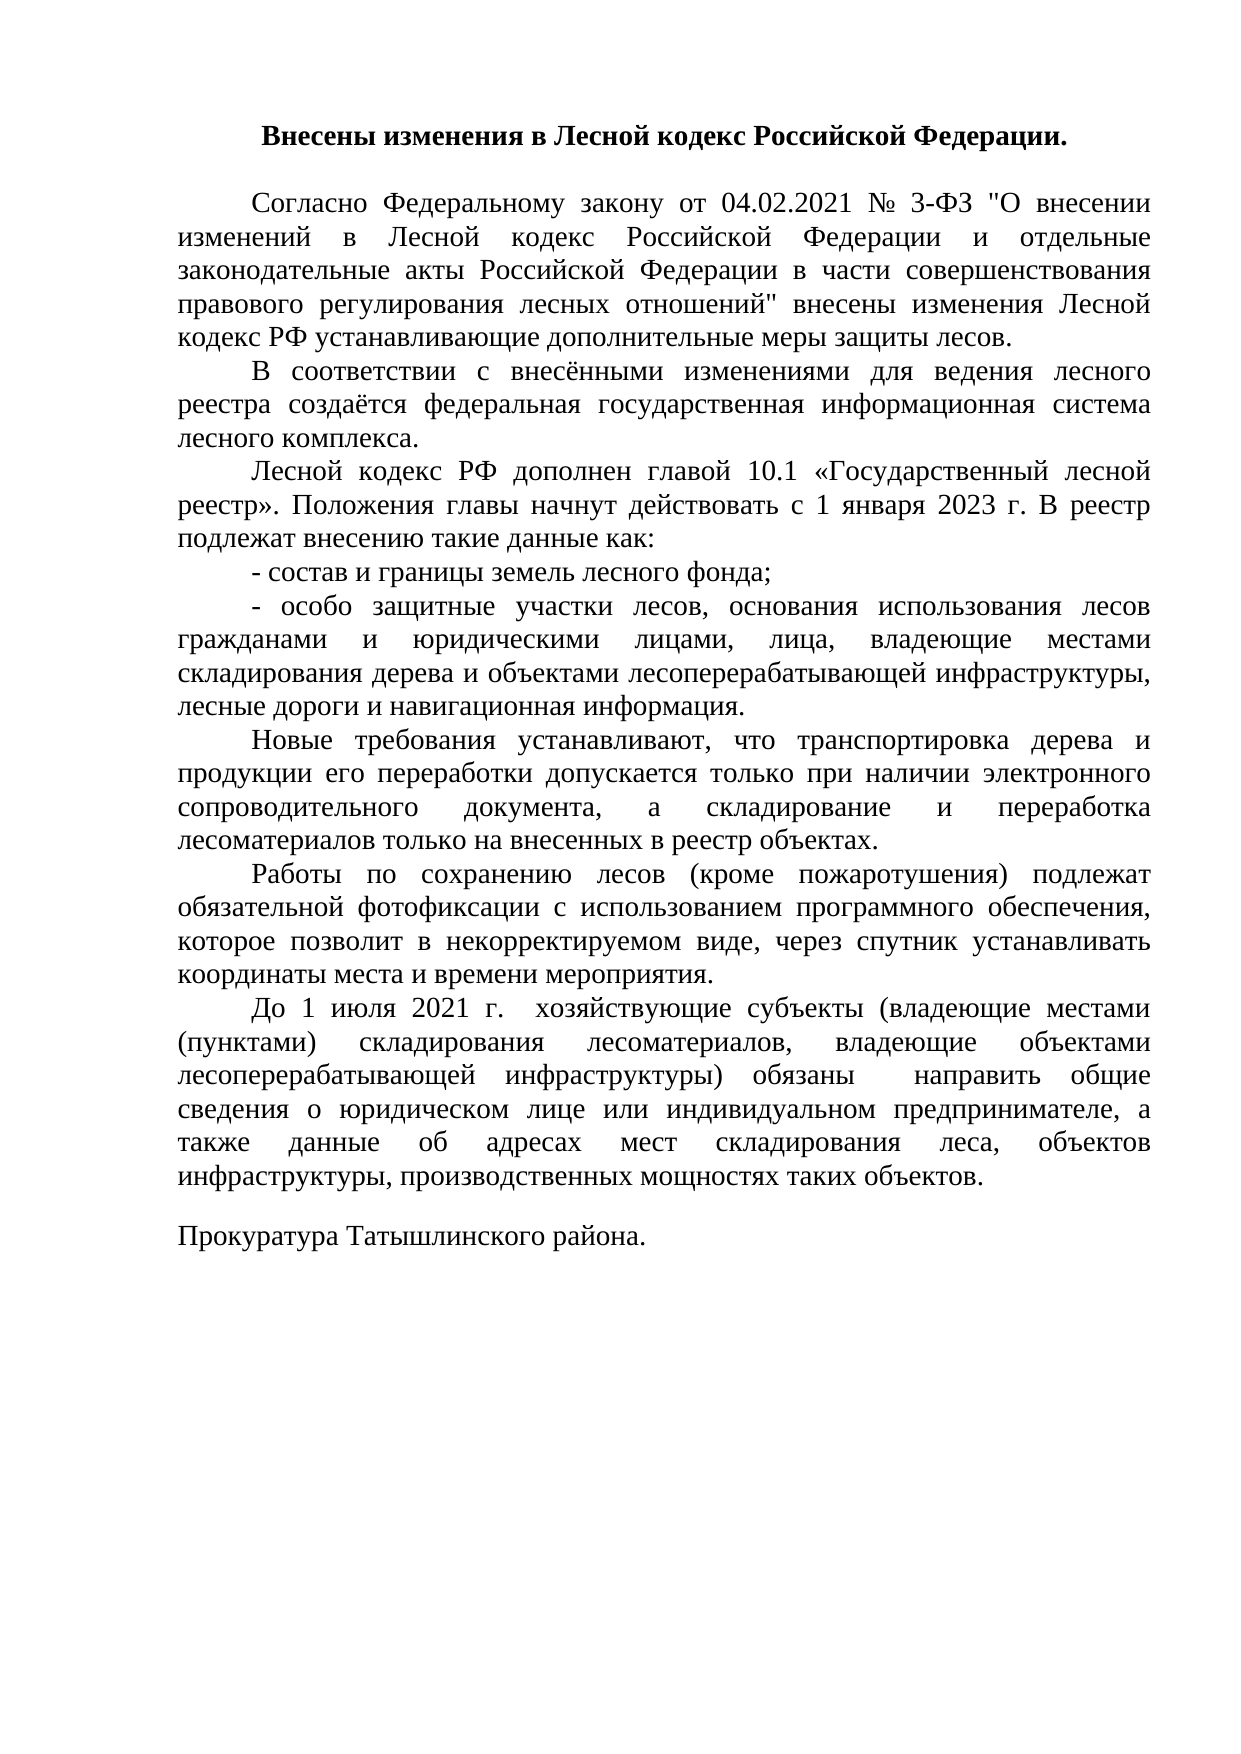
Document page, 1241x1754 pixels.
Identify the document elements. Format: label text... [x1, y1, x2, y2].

text Лесной кодекс РФ дополнен главой 10.1 «Государственный лесной реестр». Положения главы начнут действовать с 1 января . В реестр подлежат внесению такие данные как: [177, 453, 1152, 554]
text Согласно Федеральному закону от 04.02.2021 № 3-ФЗ "О внесении изменений в Лесной кодекс Российской Федерации и отдельные законодательные акты Российской Федерации в части совершенствования правового регулирования лесных отношений" внесены изменения Лесной кодекс РФ устанавливающие дополнительные меры защиты лесов. [177, 185, 1152, 353]
text - состав и границы земель лесного фонда; [177, 554, 1152, 588]
text - особо защитные участки лесов, основания использования лесов гражданами и юридическими лицами, лица, владеющие местами складирования дерева и объектами лесоперерабатывающей инфраструктуры, лесные дороги и навигационная информация. [177, 588, 1152, 722]
text Новые требования устанавливают, что транспортировка дерева и продукции его переработки допускается только при наличии электронного сопроводительного документа, а складирование и переработка лесоматериалов только на внесенных в реестр объектах. [177, 722, 1152, 856]
text Работы по сохранению лесов (кроме пожаротушения) подлежат обязательной фотофиксации с использованием программного обеспечения, которое позволит в некорректируемом виде, через спутник устанавливать координаты места и времени мероприятия. [177, 856, 1152, 990]
text Прокуратура Татышлинского района. [177, 1225, 1152, 1250]
text Внесены изменения в Лесной кодекс Российской Федерации. [177, 118, 1152, 152]
text До 1 июля . хозяйствующие субъекты (владеющие местами (пунктами) складирования лесоматериалов, владеющие объектами лесоперерабатывающей инфраструктуры) обязаны направить общие сведения о юридическом лице или индивидуальном предпринимателе, а также данные об адресах мест складирования леса, объектов инфраструктуры, производственных мощностях таких объектов. [177, 990, 1152, 1191]
text В соответствии с внесёнными изменениями для ведения лесного реестра создаётся федеральная государственная информационная система лесного комплекса. [177, 353, 1152, 453]
